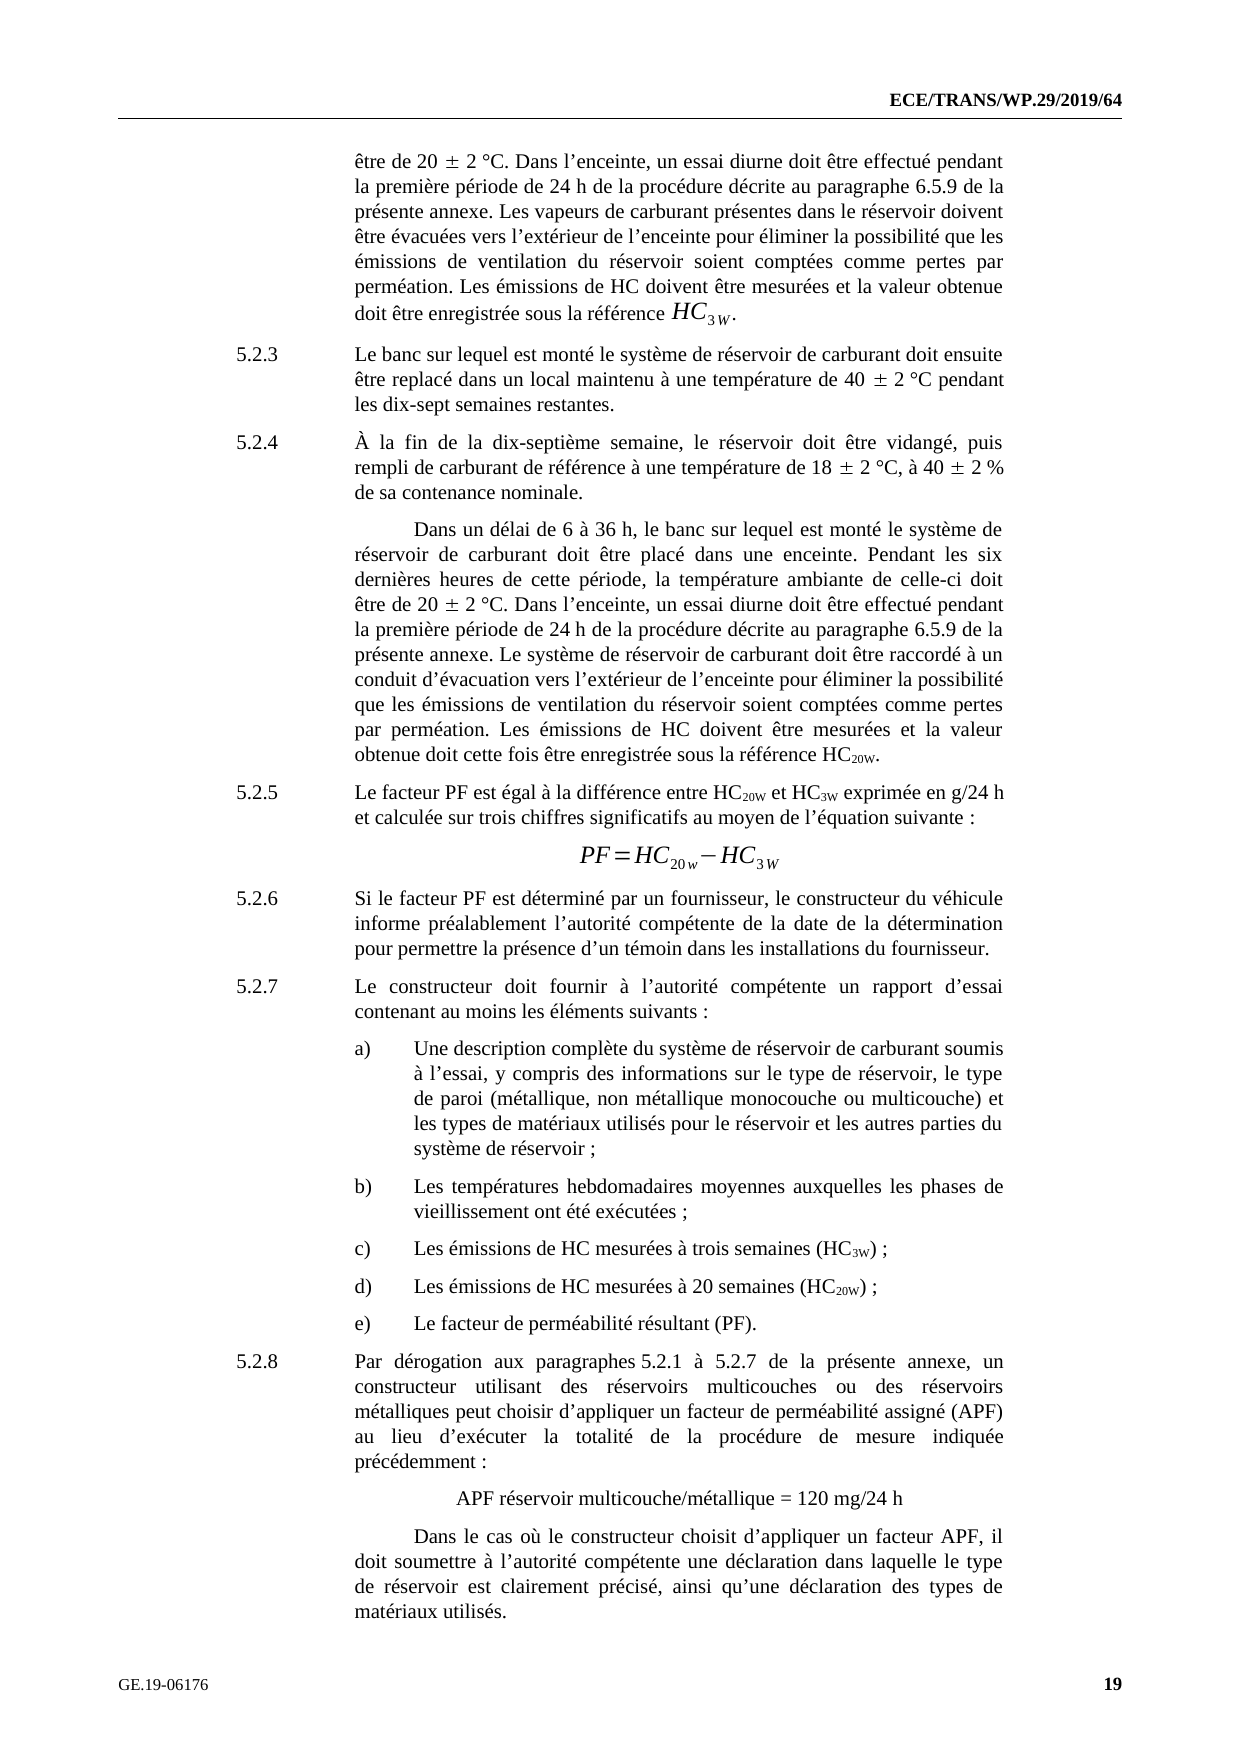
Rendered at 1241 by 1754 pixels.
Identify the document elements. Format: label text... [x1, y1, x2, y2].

text 5.2.8 Par dérogation aux paragraphes 5.2.1 à 5.2.7 de la présente annexe, un constructeur utilisant des réservoirs multicouches ou des réservoirs métalliques peut choisir d’appliquer un facteur de perméabilité assigné (APF) au lieu d’exécuter la totalité de la procédure de mesure indiquée précédemment : [236, 1348, 1004, 1473]
text 5.2.7 Le constructeur doit fournir à l’autorité compétente un rapport d’essai contenant au moins les éléments suivants : [236, 973, 1004, 1023]
text 5.2.6 Si le facteur PF est déterminé par un fournisseur, le constructeur du véhicule informe préalablement l’autorité compétente de la date de la détermination pour permettre la présence d’un témoin dans les installations du fournisseur. [236, 885, 1004, 960]
text c) Les émissions de HC mesurées à trois semaines (HC3W) ; [354, 1235, 1004, 1260]
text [354, 148, 1004, 329]
text Dans le cas où le constructeur choisit d’appliquer un facteur APF, il doit soumettre à l’autorité compétente une déclaration dans laquelle le type de réservoir est clairement précisé, ainsi qu’une déclaration des types de matériaux utilisés. [354, 1523, 1004, 1623]
text 5.2.3 Le banc sur lequel est monté le système de réservoir de carburant doit ensuite être replacé dans un local maintenu à une température de 40 2 °C pendant les dix-sept semaines restantes. [236, 341, 1004, 416]
text APF réservoir multicouche/métallique = 120 mg/24 h [354, 1485, 1004, 1510]
text a) Une description complète du système de réservoir de carburant soumis à l’essai, y compris des informations sur le type de réservoir, le type de paroi (métallique, non métallique monocouche ou multicouche) et les types de matériaux utilisés pour le réservoir et les autres parties du système de réservoir ; [354, 1035, 1004, 1160]
text e) Le facteur de perméabilité résultant (PF). [354, 1310, 1004, 1335]
text b) Les températures hebdomadaires moyennes auxquelles les phases de vieillissement ont été exécutées ; [354, 1173, 1004, 1223]
text Dans un délai de 6 à 36 h, le banc sur lequel est monté le système de réservoir de carburant doit être placé dans une enceinte. Pendant les six dernières heures de cette période, la température ambiante de celle-ci doit être de 20 2 °C. Dans l’enceinte, un essai diurne doit être effectué pendant la première période de 24 h de la procédure décrite au paragraphe 6.5.9 de la présente annexe. Le système de réservoir de carburant doit être raccordé à un conduit d’évacuation vers l’extérieur de l’enceinte pour éliminer la possibilité que les émissions de ventilation du réservoir soient comptées comme pertes par perméation. Les émissions de HC doivent être mesurées et la valeur obtenue doit cette fois être enregistrée sous la référence HC20W. [354, 516, 1004, 766]
text 5.2.5 Le facteur PF est égal à la différence entre HC20W et HC3W exprimée en g/24 h et calculée sur trois chiffres significatifs au moyen de l’équation suivante : [236, 779, 1004, 829]
text 5.2.4 À la fin de la dix-septième semaine, le réservoir doit être vidangé, puis rempli de carburant de référence à une température de 18 2 °C, à 40 2 % de sa contenance nominale. [236, 429, 1004, 504]
text d) Les émissions de HC mesurées à 20 semaines (HC20W) ; [354, 1273, 1004, 1298]
